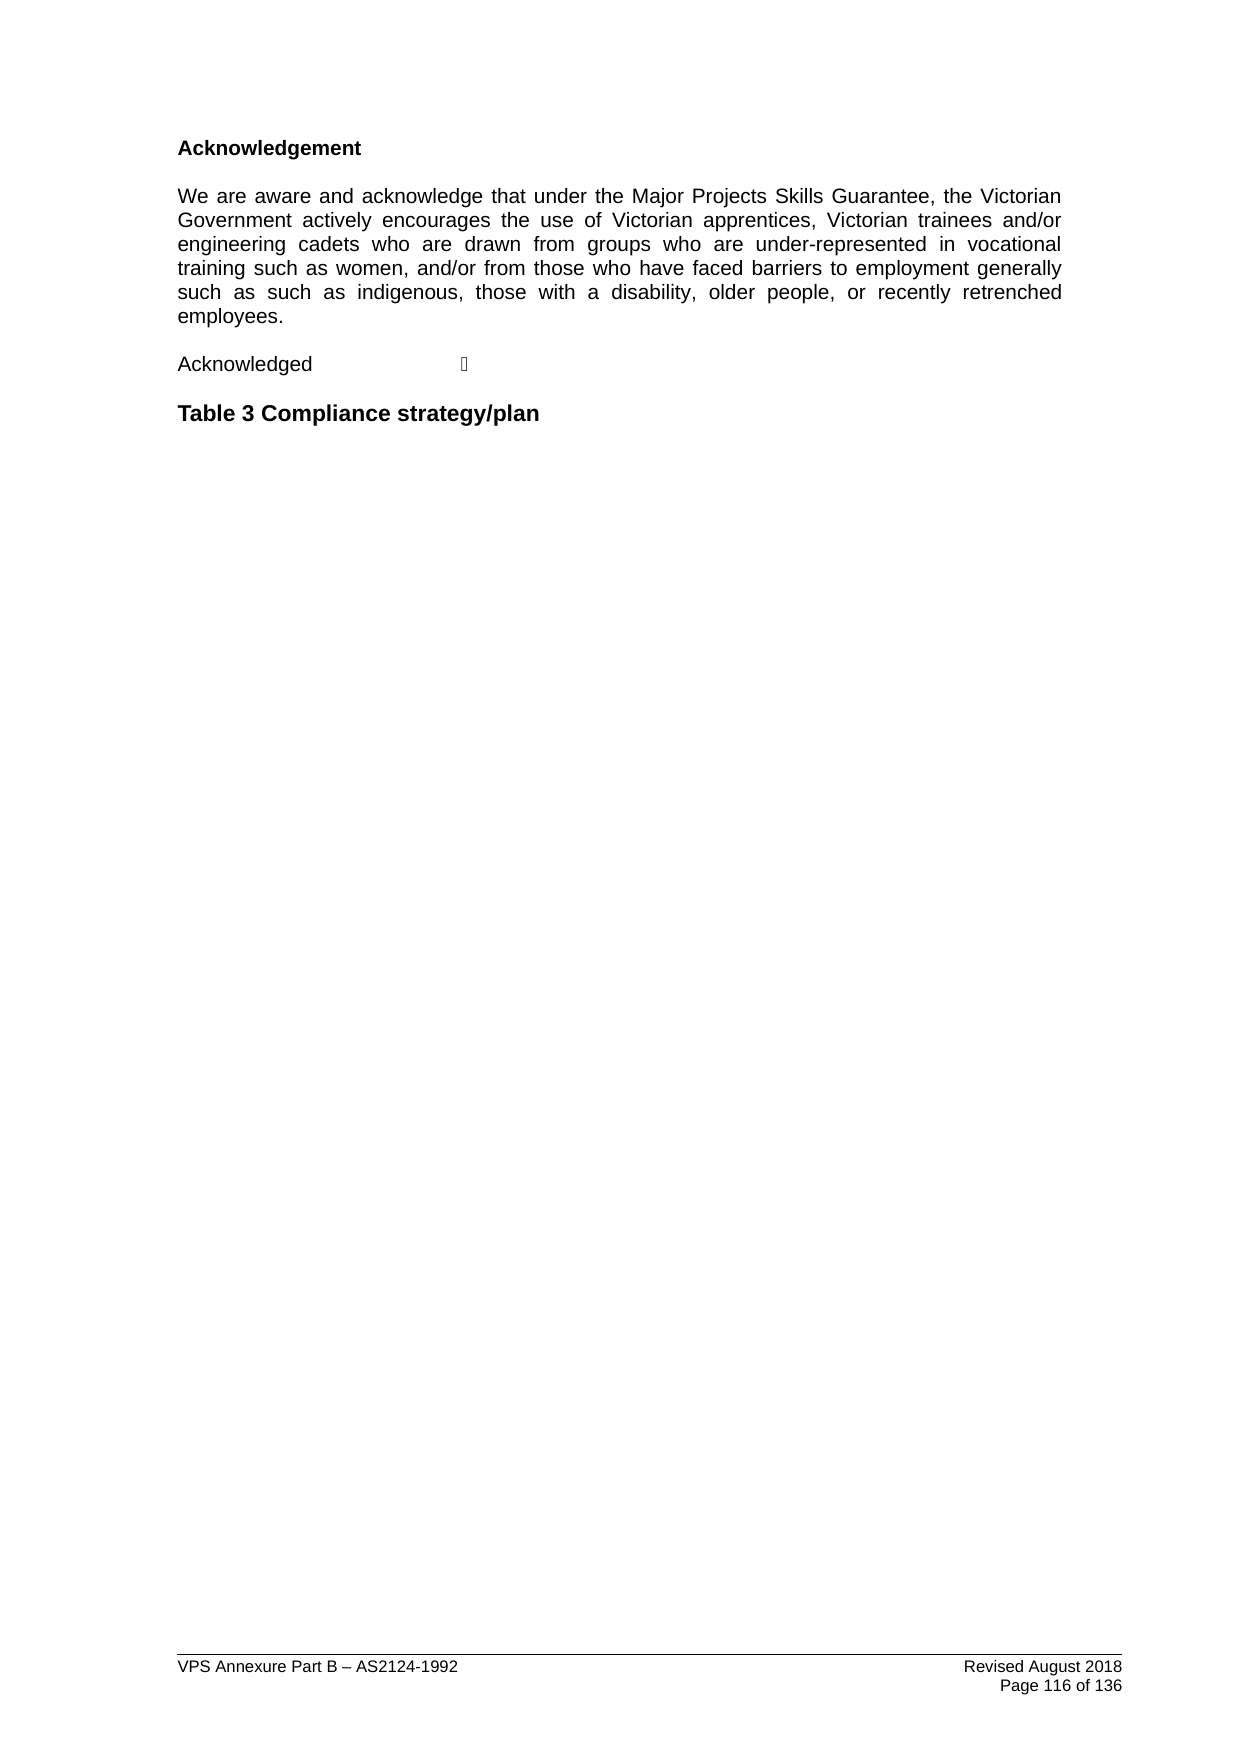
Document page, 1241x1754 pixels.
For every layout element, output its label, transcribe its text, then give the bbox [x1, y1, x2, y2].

text Acknowledgement [177, 136, 1063, 160]
text Table 3 Compliance strategy/plan [177, 400, 1063, 426]
text We are aware and acknowledge that under the Major Projects Skills Guarantee, the Victorian Government actively encourages the use of Victorian apprentices, Victorian trainees and/or engineering cadets who are drawn from groups who are under-represented in vocational training such as women, and/or from those who have faced barriers to employment generally such as such as indigenous, those with a disability, older people, or recently retrenched employees. [177, 184, 1063, 328]
text Acknowledged [177, 352, 1063, 376]
